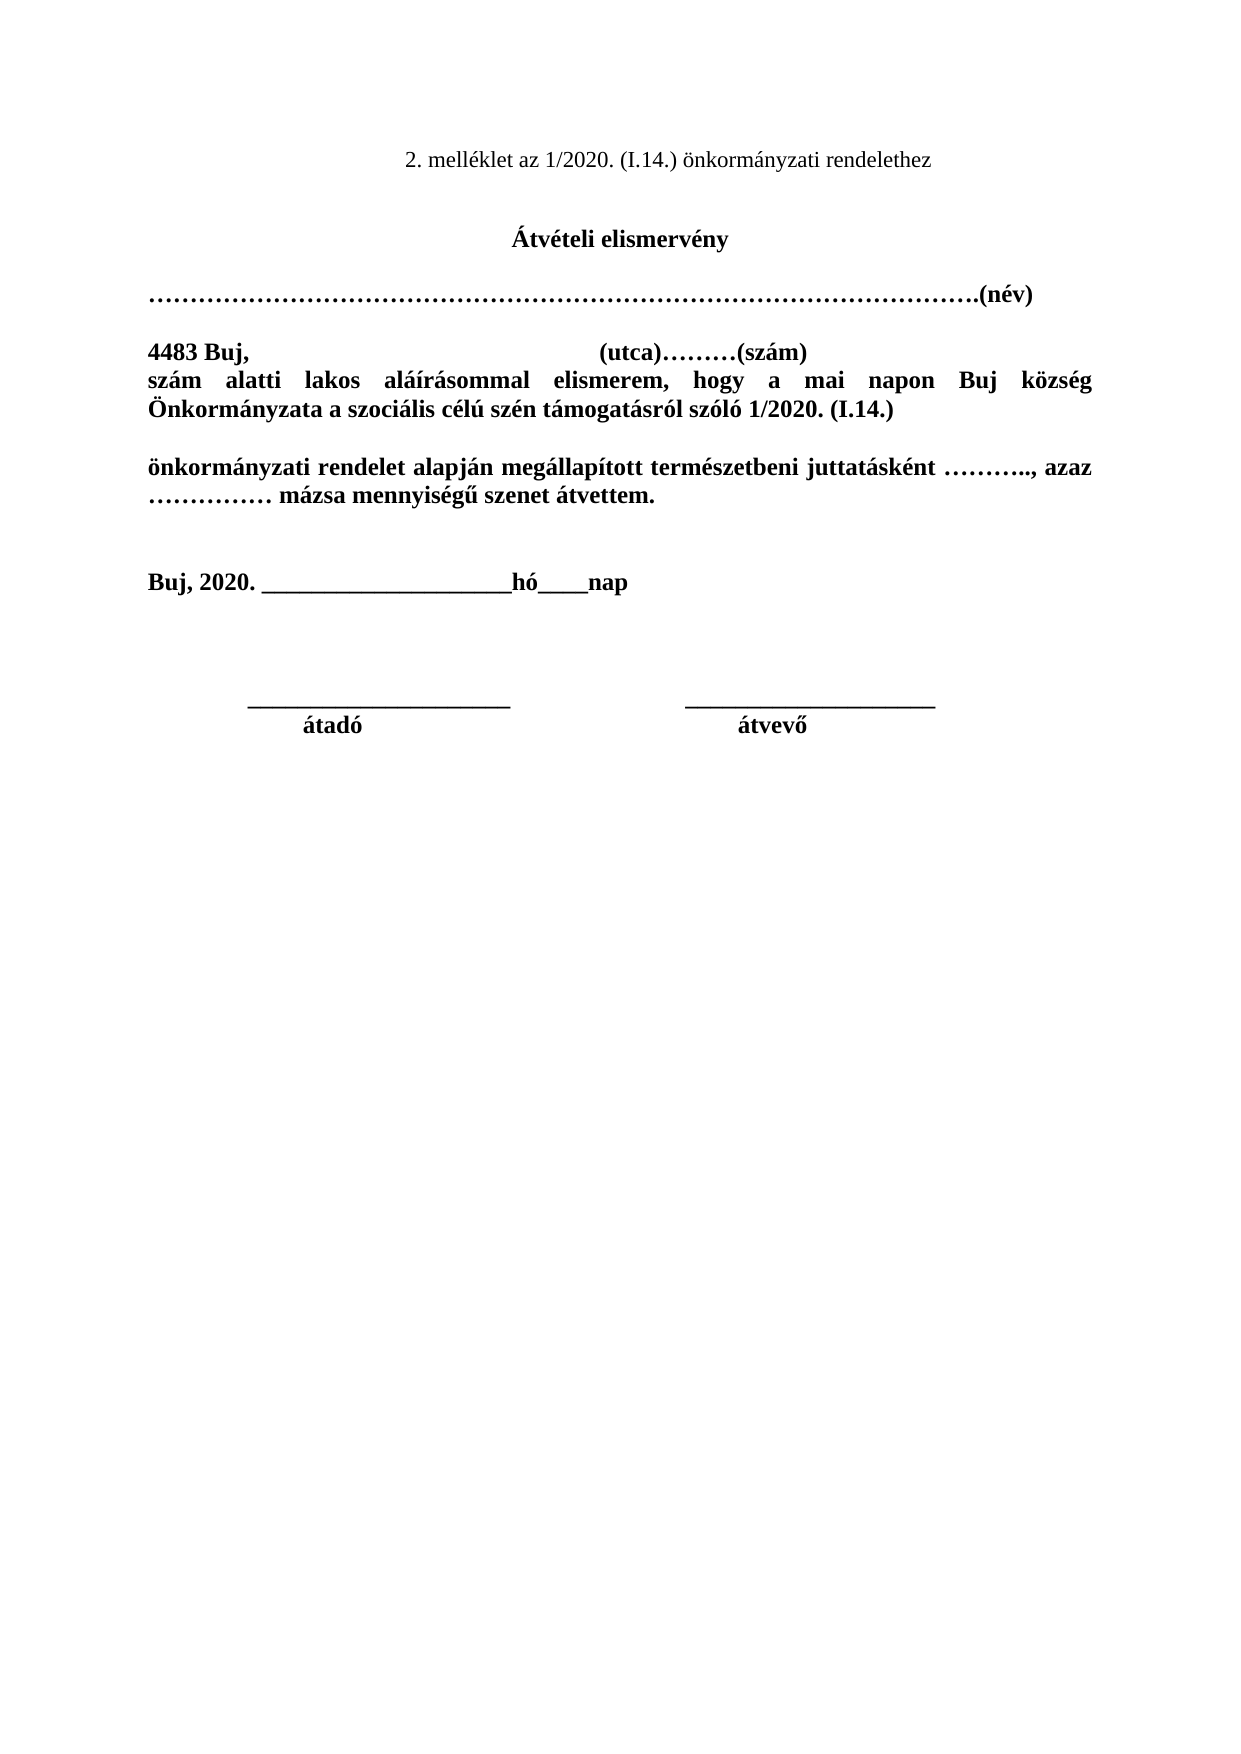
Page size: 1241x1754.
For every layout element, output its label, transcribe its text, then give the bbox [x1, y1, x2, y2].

text Átvételi elismervény [148, 224, 1093, 253]
text 2. melléklet az 1/2020. (I.14.) önkormányzati rendelethez [148, 148, 1093, 173]
text átadó átvevő [148, 710, 1093, 739]
text _____________________ ____________________ [148, 682, 1093, 710]
text Buj, 2020. ____________________hó____nap [148, 567, 1093, 595]
text szám alatti lakos aláírásommal elismerem, hogy a mai napon Buj község Önkormányzata a szociális célú szén támogatásról szóló 1/2020. (I.14.) [148, 365, 1093, 423]
text önkormányzati rendelet alapján megállapított természetbeni juttatásként ……….., azaz …………… mázsa mennyiségű szenet átvettem. [148, 452, 1093, 509]
text 4483 Buj, (utca)………(szám) [148, 337, 1093, 365]
text ……………………………………………………………………………………….(név) [148, 279, 1093, 308]
